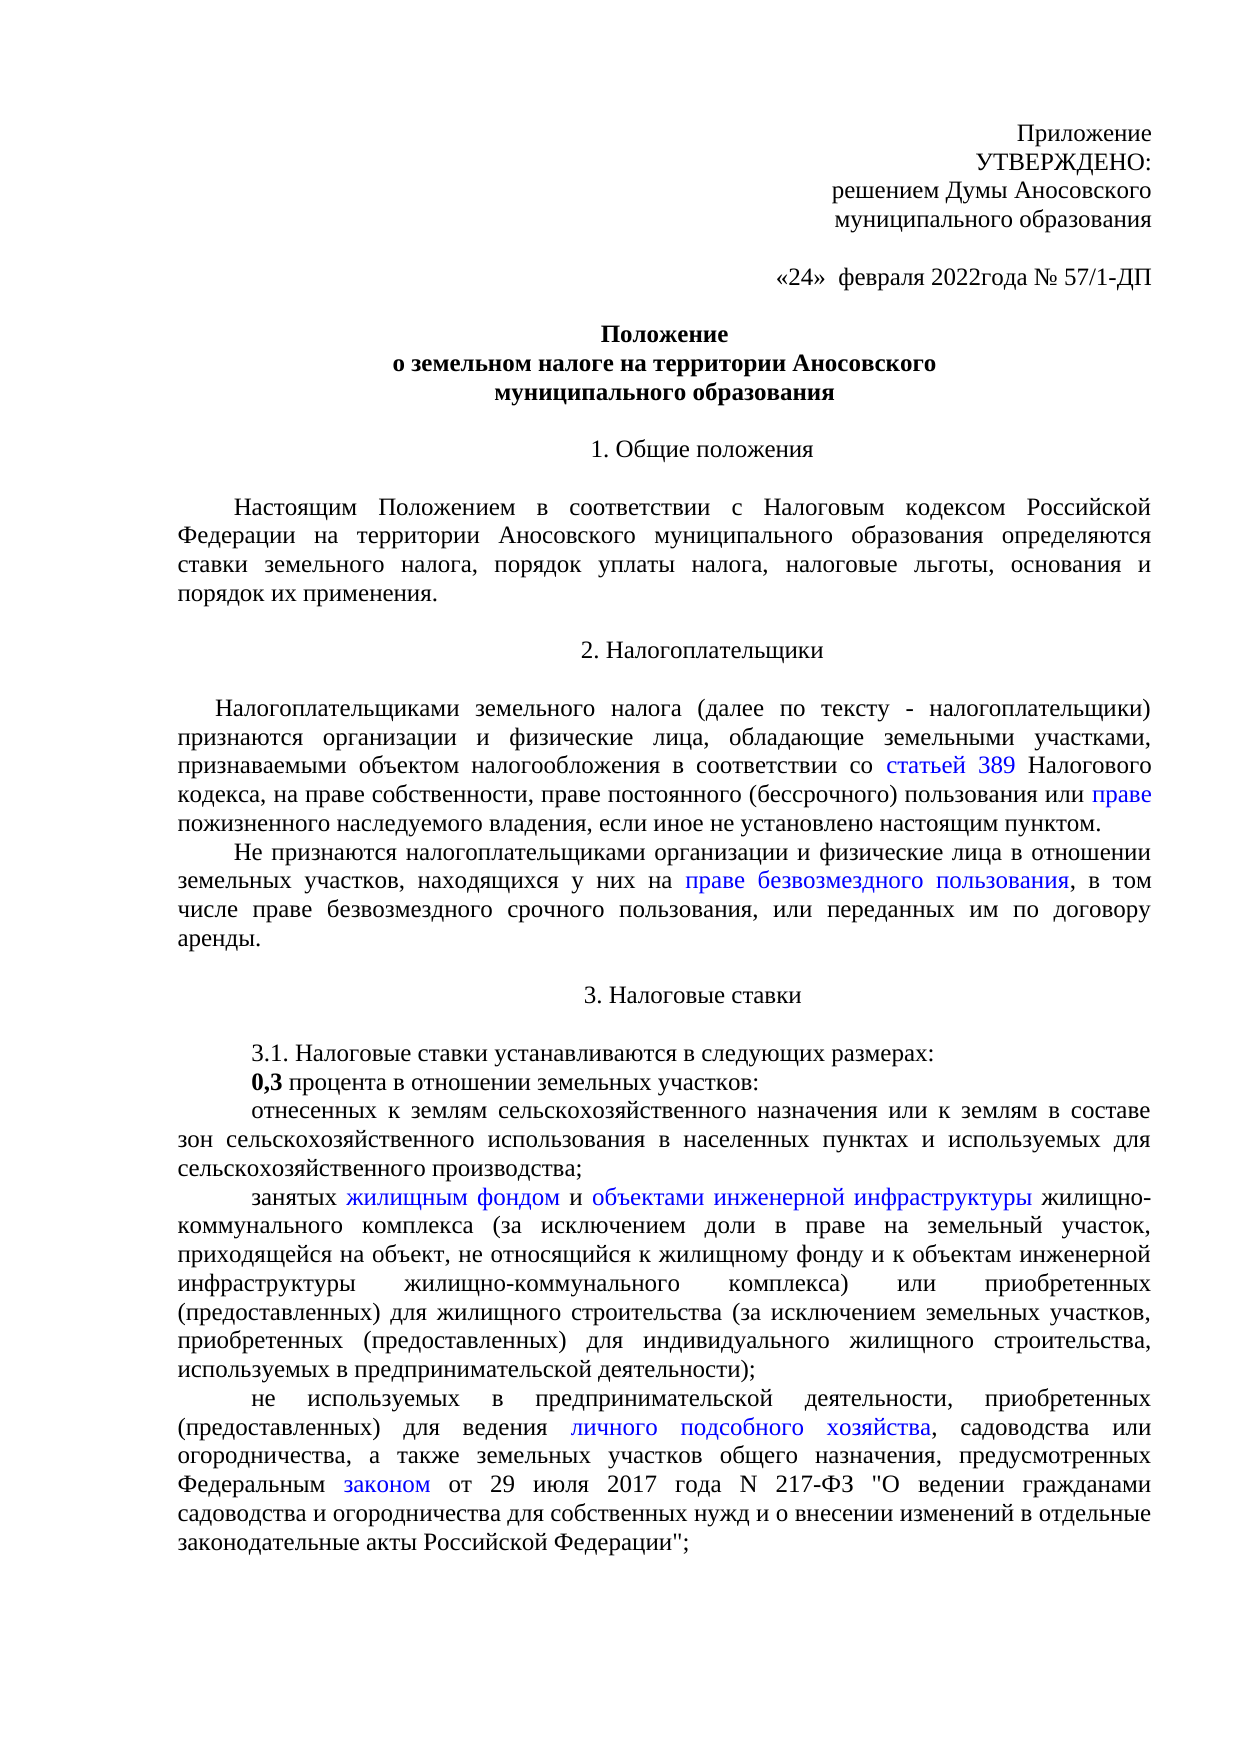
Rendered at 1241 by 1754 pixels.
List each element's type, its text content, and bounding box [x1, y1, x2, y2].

text не используемых в предпринимательской деятельности, приобретенных (предоставленных) для ведения личного подсобного хозяйства, садоводства или огородничества, а также земельных участков общего назначения, предусмотренных Федеральным законом от 29 июля 2017 года N 217-ФЗ "О ведении гражданами садоводства и огородничества для собственных нужд и о внесении изменений в отдельные законодательные акты Российской Федерации"; [177, 1383, 1152, 1556]
text 2. Налогоплательщики [252, 636, 1152, 664]
text муниципального образования [177, 377, 1152, 406]
text 0,3 процента в отношении земельных участков: [177, 1067, 1152, 1096]
text 3.1. Налоговые ставки устанавливаются в следующих размерах: [177, 1038, 1152, 1067]
text решением Думы Аносовского [177, 176, 1152, 204]
text 1. Общие положения [252, 434, 1152, 463]
text Налогоплательщиками земельного налога (далее по тексту - налогоплательщики) признаются организации и физические лица, обладающие земельными участками, признаваемыми объектом налогообложения в соответствии со статьей 389 Налогового кодекса, на праве собственности, праве постоянного (бессрочного) пользования или праве пожизненного наследуемого владения, если иное не установлено настоящим пунктом. [177, 693, 1152, 837]
text о земельном налоге на территории Аносовского [177, 348, 1152, 377]
text Положение [177, 319, 1152, 348]
text Приложение [177, 118, 1152, 147]
text занятых жилищным фондом и объектами инженерной инфраструктуры жилищно-коммунального комплекса (за исключением доли в праве на земельный участок, приходящейся на объект, не относящийся к жилищному фонду и к объектам инженерной инфраструктуры жилищно-коммунального комплекса) или приобретенных (предоставленных) для жилищного строительства (за исключением земельных участков, приобретенных (предоставленных) для индивидуального жилищного строительства, используемых в предпринимательской деятельности); [177, 1182, 1152, 1383]
text УТВЕРЖДЕНО: [177, 147, 1152, 176]
text «24» февраля 2022года № 57/1-ДП [177, 262, 1152, 291]
text 3. Налоговые ставки [177, 981, 1152, 1009]
text Настоящим Положением в соответствии с Налоговым кодексом Российской Федерации на территории Аносовского муниципального образования определяются ставки земельного налога, порядок уплаты налога, налоговые льготы, основания и порядок их применения. [177, 492, 1152, 607]
text Не признаются налогоплательщиками организации и физические лица в отношении земельных участков, находящихся у них на праве безвозмездного пользования, в том числе праве безвозмездного срочного пользования, или переданных им по договору аренды. [177, 837, 1152, 952]
text отнесенных к землям сельскохозяйственного назначения или к землям в составе зон сельскохозяйственного использования в населенных пунктах и используемых для сельскохозяйственного производства; [177, 1096, 1152, 1182]
text муниципального образования [177, 204, 1152, 233]
